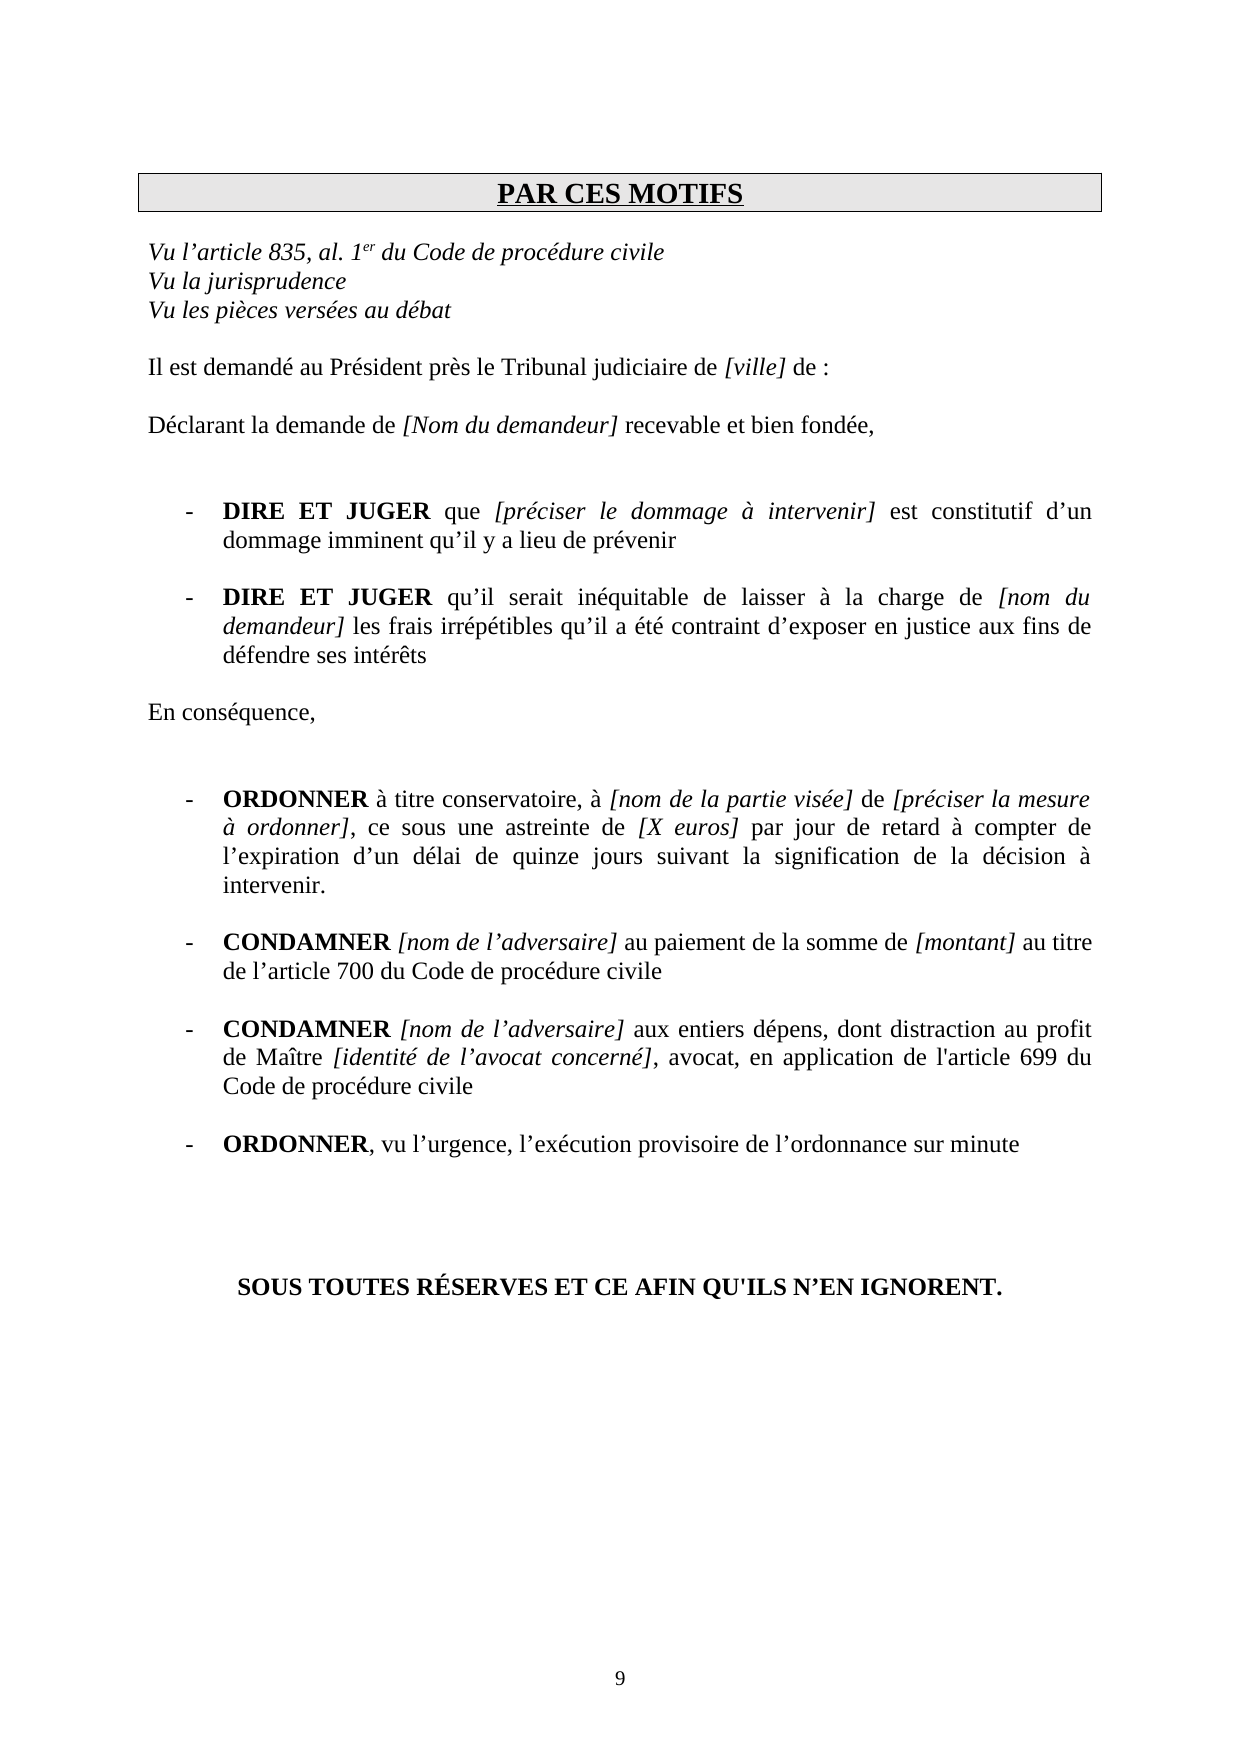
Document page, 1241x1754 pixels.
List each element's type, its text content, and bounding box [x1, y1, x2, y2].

text En conséquence, [148, 697, 1092, 726]
text Déclarant la demande de [Nom du demandeur] recevable et bien fondée, [148, 410, 1092, 439]
text Vu la jurisprudence [148, 266, 1092, 295]
list ORDONNER, vu l’urgence, l’exécution provisoire de l’ordonnance sur minute [185, 1129, 1092, 1157]
list CONDAMNER [nom de l’adversaire] au paiement de la somme de [montant] au titre de l’article 700 du Code de procédure civile [185, 927, 1092, 985]
list CONDAMNER [nom de l’adversaire] aux entiers dépens, dont distraction au profit de Maître [identité de l’avocat concerné], avocat, en application de l'article 699 du Code de procédure civile [185, 1014, 1092, 1100]
list ORDONNER à titre conservatoire, à [nom de la partie visée] de [préciser la mesure à ordonner], ce sous une astreinte de [X euros] par jour de retard à compter de l’expiration d’un délai de quinze jours suivant la signification de la décision à intervenir. [185, 784, 1092, 899]
text Vu l’article 835, al. 1er du Code de procédure civile [148, 237, 1092, 266]
list DIRE ET JUGER que [préciser le dommage à intervenir] est constitutif d’un dommage imminent qu’il y a lieu de prévenir [185, 496, 1092, 554]
text PAR CES MOTIFS [139, 174, 1101, 211]
text Vu les pièces versées au débat [148, 295, 1092, 324]
list DIRE ET JUGER qu’il serait inéquitable de laisser à la charge de [nom du demandeur] les frais irrépétibles qu’il a été contraint d’exposer en justice aux fins de défendre ses intérêts [185, 582, 1092, 669]
text SOUS TOUTES RÉSERVES ET CE AFIN QU'ILS N’EN IGNORENT. [148, 1272, 1092, 1301]
text Il est demandé au Président près le Tribunal judiciaire de [ville] de : [148, 352, 1092, 381]
